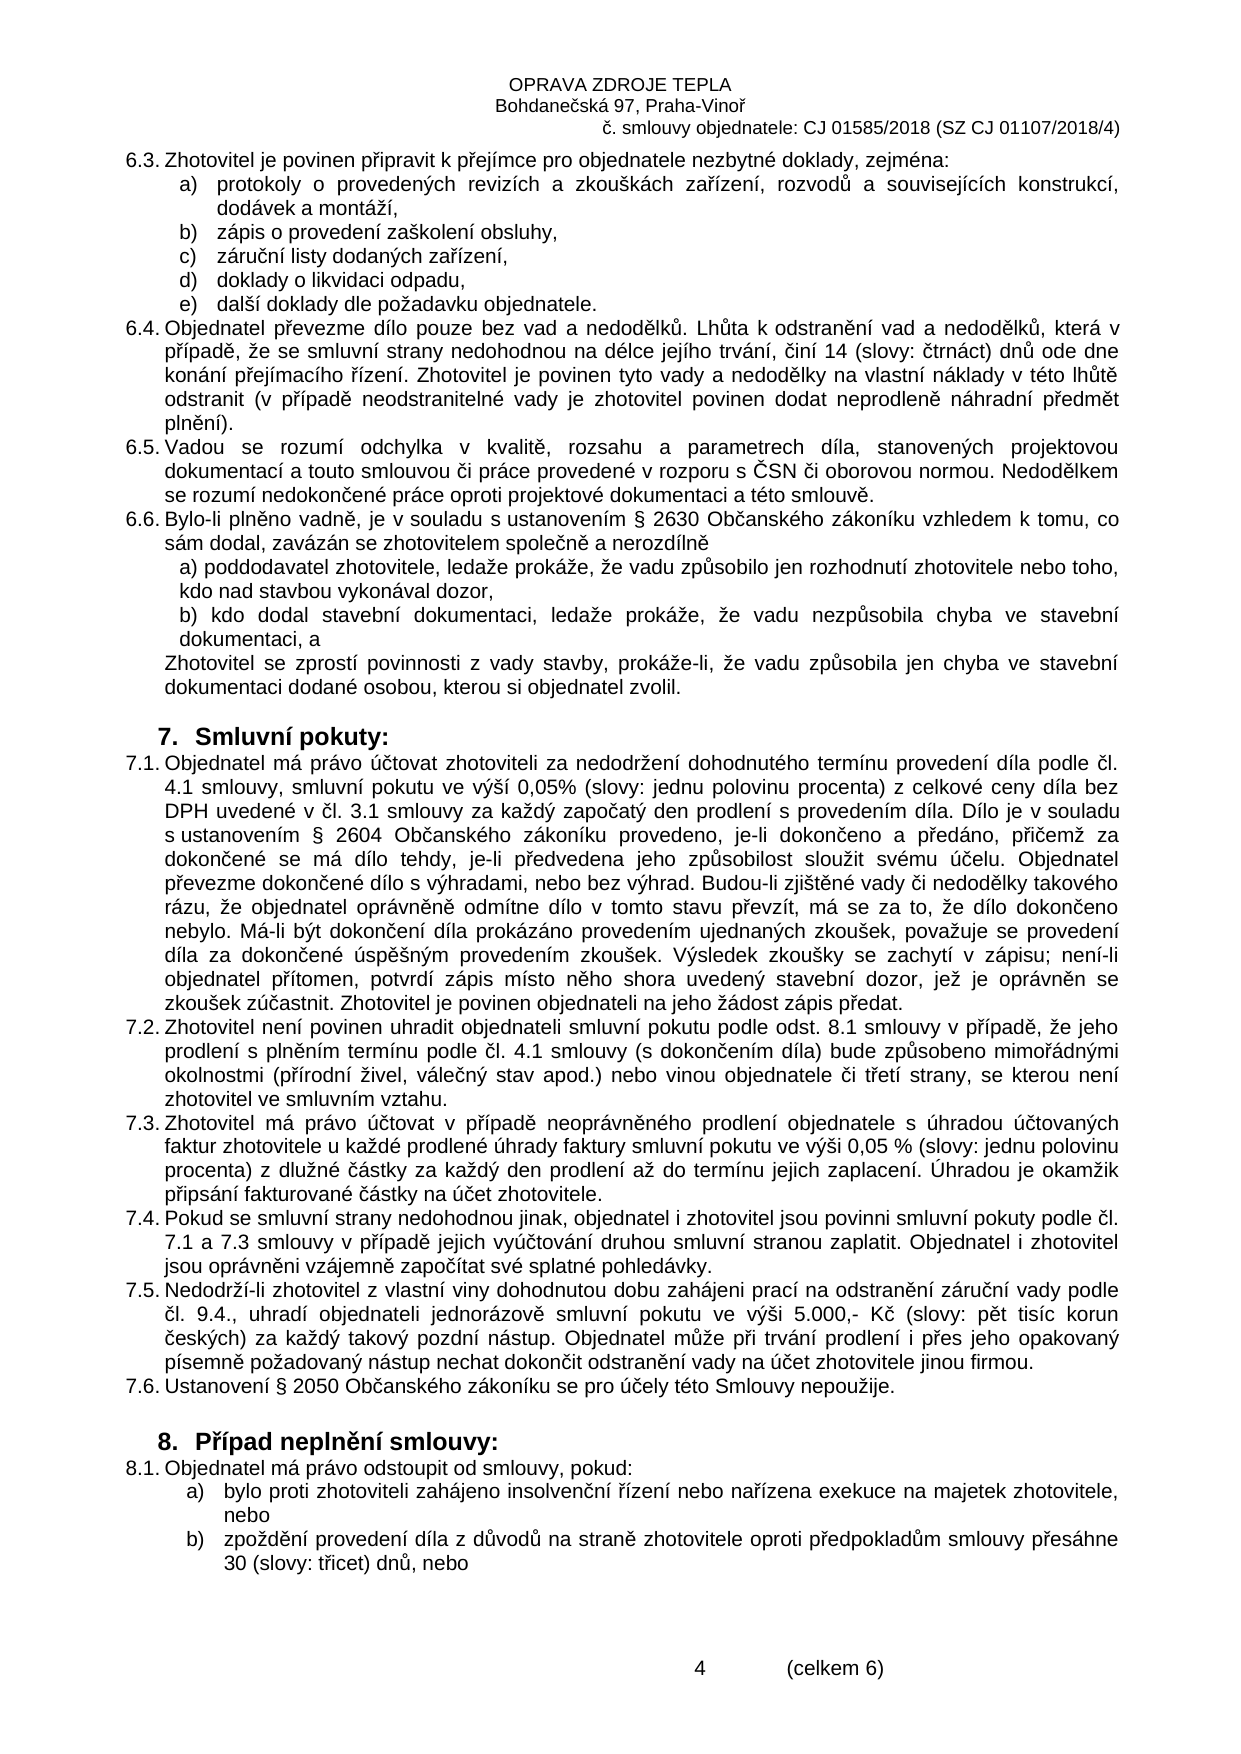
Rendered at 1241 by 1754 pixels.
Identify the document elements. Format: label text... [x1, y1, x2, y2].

text b) kdo dodal stavební dokumentaci, ledaže prokáže, že vadu nezpůsobila chyba ve stavební dokumentaci, a [179, 603, 1120, 651]
list Bylo-li plněno vadně, je v souladu s ustanovením § 2630 Občanského zákoníku vzhledem k tomu, co sám dodal, zavázán se zhotovitelem společně a nerozdílně [125, 507, 1120, 555]
text a) poddodavatel zhotovitele, ledaže prokáže, že vadu způsobilo jen rozhodnutí zhotovitele nebo toho, kdo nad stavbou vykonával dozor, [179, 555, 1120, 603]
list Objednatel má právo účtovat zhotoviteli za nedodržení dohodnutého termínu provedení díla podle čl. 4.1 smlouvy, smluvní pokutu ve výší 0,05% (slovy: jednu polovinu procenta) z celkové ceny díla bez DPH uvedené v čl. 3.1 smlouvy za každý započatý den prodlení s provedením díla. Dílo je v souladu s ustanovením § 2604 Občanského zákoníku provedeno, je-li dokončeno a předáno, přičemž za dokončené se má dílo tehdy, je-li předvedena jeho způsobilost sloužit svému účelu. Objednatel převezme dokončené dílo s výhradami, nebo bez výhrad. Budou-li zjištěné vady či nedodělky takového rázu, že objednatel oprávněně odmítne dílo v tomto stavu převzít, má se za to, že dílo dokončeno nebylo. Má-li být dokončení díla prokázáno provedením ujednaných zkoušek, považuje se provedení díla za dokončené úspěšným provedením zkoušek. Výsledek zkoušky se zachytí v zápisu; není-li objednatel přítomen, potvrdí zápis místo něho shora uvedený stavební dozor, jež je oprávněn se zkoušek zúčastnit. Zhotovitel je povinen objednateli na jeho žádost zápis předat. [125, 751, 1120, 1014]
list doklady o likvidaci odpadu, [179, 267, 1120, 291]
list zpoždění provedení díla z důvodů na straně zhotovitele oproti předpokladům smlouvy přesáhne 30 (slovy: třicet) dnů, nebo [186, 1527, 1120, 1575]
list Vadou se rozumí odchylka v kvalitě, rozsahu a parametrech díla, stanovených projektovou dokumentací a touto smlouvou či práce provedené v rozporu s ČSN či oborovou normou. Nedodělkem se rozumí nedokončené práce oproti projektové dokumentaci a této smlouvě. [125, 435, 1120, 507]
list bylo proti zhotoviteli zahájeno insolvenční řízení nebo nařízena exekuce na majetek zhotovitele, nebo [186, 1479, 1120, 1527]
list protokoly o provedených revizích a zkouškách zařízení, rozvodů a souvisejících konstrukcí, dodávek a montáží, [179, 172, 1120, 219]
list Zhotovitel má právo účtovat v případě neoprávněného prodlení objednatele s úhradou účtovaných faktur zhotovitele u každé prodlené úhrady faktury smluvní pokutu ve výši 0,05 % (slovy: jednu polovinu procenta) z dlužné částky za každý den prodlení až do termínu jejich zaplacení. Úhradou je okamžik připsání fakturované částky na účet zhotovitele. [125, 1110, 1120, 1206]
list Smluvní pokuty: [157, 722, 1120, 751]
text Zhotovitel se zprostí povinnosti z vady stavby, prokáže-li, že vadu způsobila jen chyba ve stavební dokumentaci dodané osobou, kterou si objednatel zvolil. [164, 651, 1120, 699]
list Případ neplnění smlouvy: [157, 1427, 1120, 1455]
list Pokud se smluvní strany nedohodnou jinak, objednatel i zhotovitel jsou povinni smluvní pokuty podle čl. 7.1 a 7.3 smlouvy v případě jejich vyúčtování druhou smluvní stranou zaplatit. Objednatel i zhotovitel jsou oprávněni vzájemně započítat své splatné pohledávky. [125, 1206, 1120, 1278]
list Ustanovení § 2050 Občanského zákoníku se pro účely této Smlouvy nepoužije. [125, 1374, 1120, 1398]
list Objednatel převezme dílo pouze bez vad a nedodělků. Lhůta k odstranění vad a nedodělků, která v případě, že se smluvní strany nedohodnou na délce jejího trvání, činí 14 (slovy: čtrnáct) dnů ode dne konání přejímacího řízení. Zhotovitel je povinen tyto vady a nedodělky na vlastní náklady v této lhůtě odstranit (v případě neodstranitelné vady je zhotovitel povinen dodat neprodleně náhradní předmět plnění). [125, 315, 1120, 435]
list Nedodrží-li zhotovitel z vlastní viny dohodnutou dobu zahájeni prací na odstranění záruční vady podle čl. 9.4., uhradí objednateli jednorázově smluvní pokutu ve výši 5.000,- Kč (slovy: pět tisíc korun českých) za každý takový pozdní nástup. Objednatel může při trvání prodlení i přes jeho opakovaný písemně požadovaný nástup nechat dokončit odstranění vady na účet zhotovitele jinou firmou. [125, 1278, 1120, 1374]
list Zhotovitel není povinen uhradit objednateli smluvní pokutu podle odst. 8.1 smlouvy v případě, že jeho prodlení s plněním termínu podle čl. 4.1 smlouvy (s dokončením díla) bude způsobeno mimořádnými okolnostmi (přírodní živel, válečný stav apod.) nebo vinou objednatele či třetí strany, se kterou není zhotovitel ve smluvním vztahu. [125, 1014, 1120, 1110]
list Zhotovitel je povinen připravit k přejímce pro objednatele nezbytné doklady, zejména: [125, 148, 1120, 172]
list zápis o provedení zaškolení obsluhy, [179, 219, 1120, 243]
list další doklady dle požadavku objednatele. [179, 291, 1120, 315]
list záruční listy dodaných zařízení, [179, 243, 1120, 267]
list Objednatel má právo odstoupit od smlouvy, pokud: [125, 1455, 1120, 1479]
